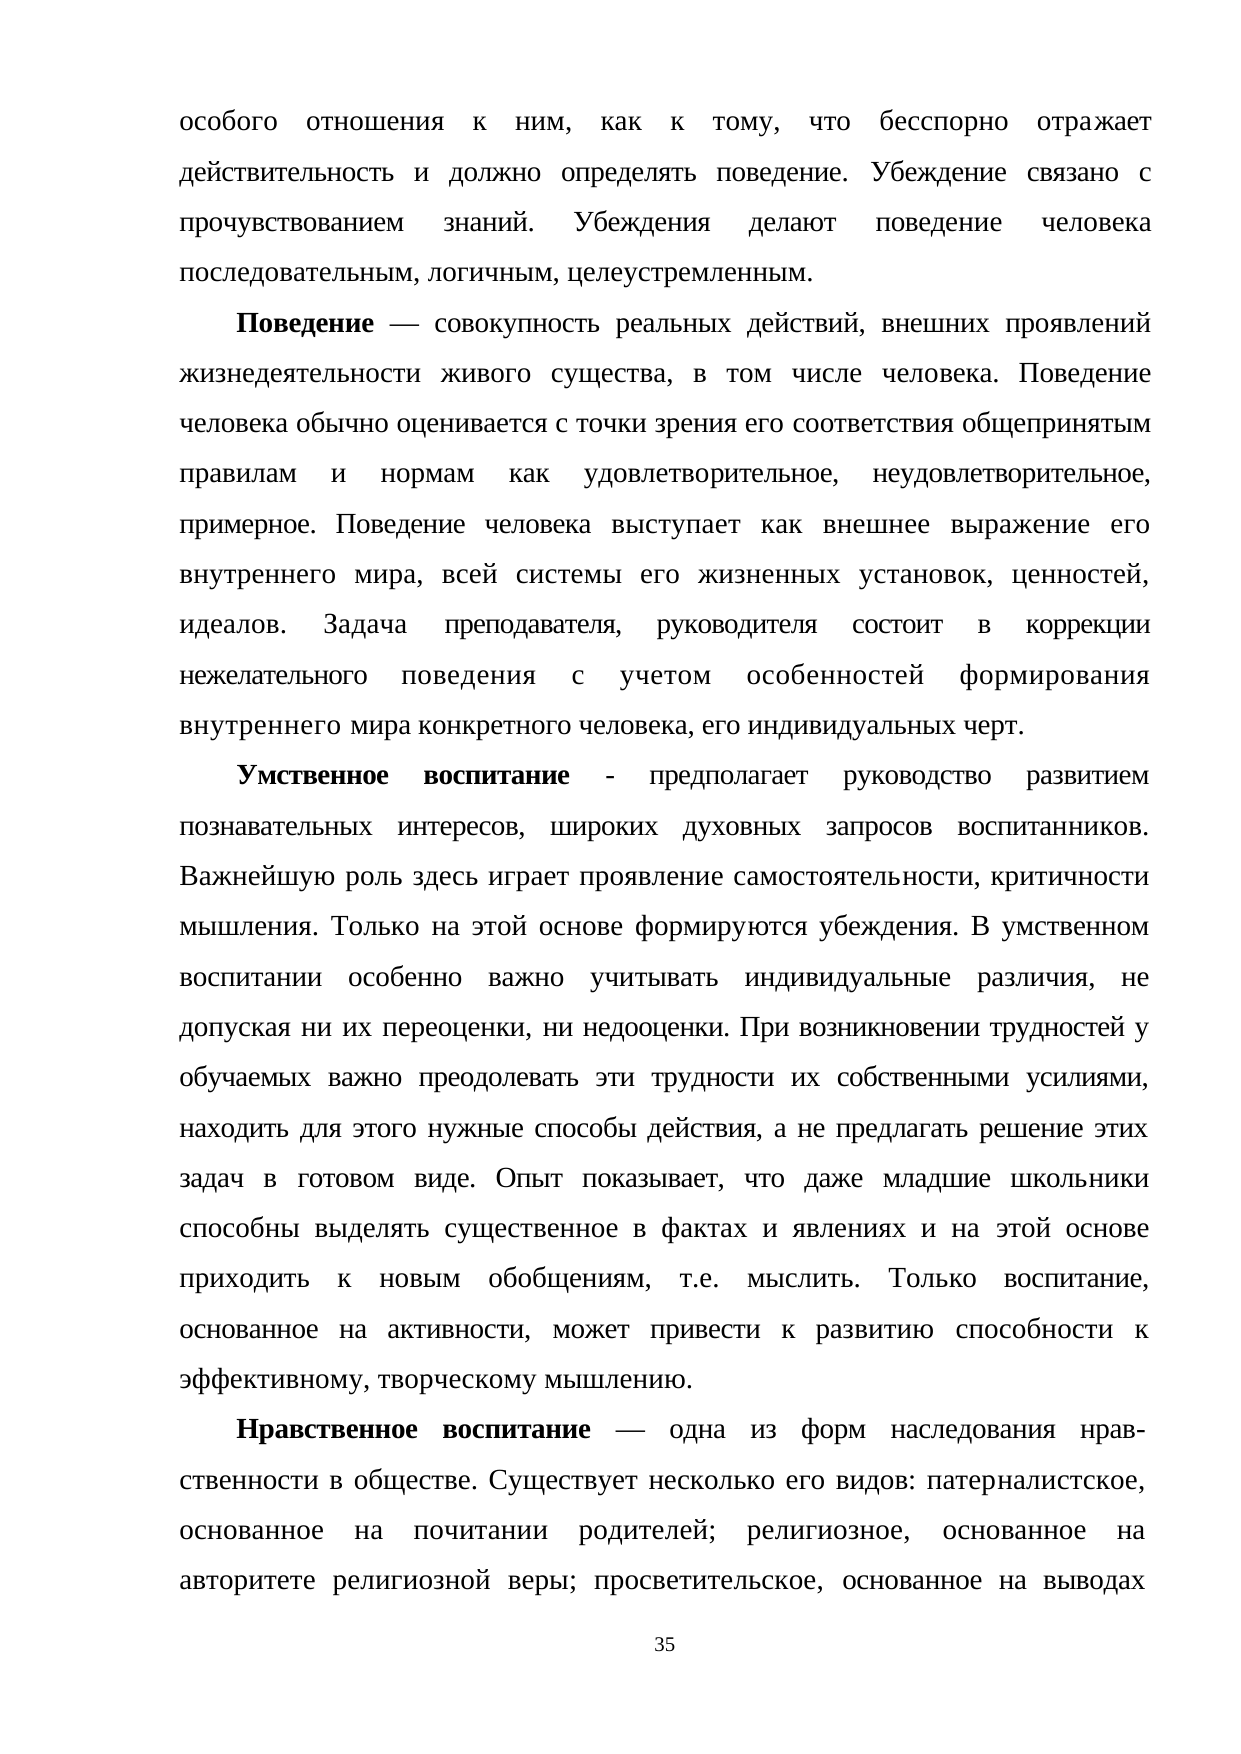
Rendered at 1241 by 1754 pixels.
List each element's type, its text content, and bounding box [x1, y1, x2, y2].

text Умственное воспитание - предполагает руководство развитием познавательных интересов, широких духовных запросов воспитанников. Важнейшую роль здесь играет проявление самостоятельности, критичности мышления. Только на этой основе формируются убеждения. В умственном воспитании особенно важно учитывать индивидуальные различия, не допуская ни их переоценки, ни недооценки. При возникновении трудностей у обучаемых важно преодолевать эти трудности их собственными усилиями, находить для этого нужные способы действия, а не предлагать решение этих задач в готовом виде. Опыт показывает, что даже младшие школьники способны выделять существенное в фактах и явлениях и на этой основе приходить к новым обобщениям, т.е. мыслить. Только воспитание, основанное на активности, может привести к развитию способности к эффективному, творческому мышлению. [179, 757, 1149, 1395]
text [179, 1412, 1145, 1596]
text Поведение — совокупность реальных действий, внешних проявлений жизнедеятельности живого существа, в том числе человека. Поведение человека обычно оценивается с точки зрения его соответствия общепринятым правилам и нормам как удовлетворительное, неудовлетворительное, примерное. Поведение человека выступает как внешнее выражение его внутреннего мира, всей системы его жизненных установок, ценностей, идеалов. Задача преподавателя, руководителя состоит в коррекции нежелательного поведения с учетом особенностей формирования внутреннего мира конкретного человека, его индивидуальных черт. [179, 305, 1151, 741]
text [179, 103, 1152, 288]
